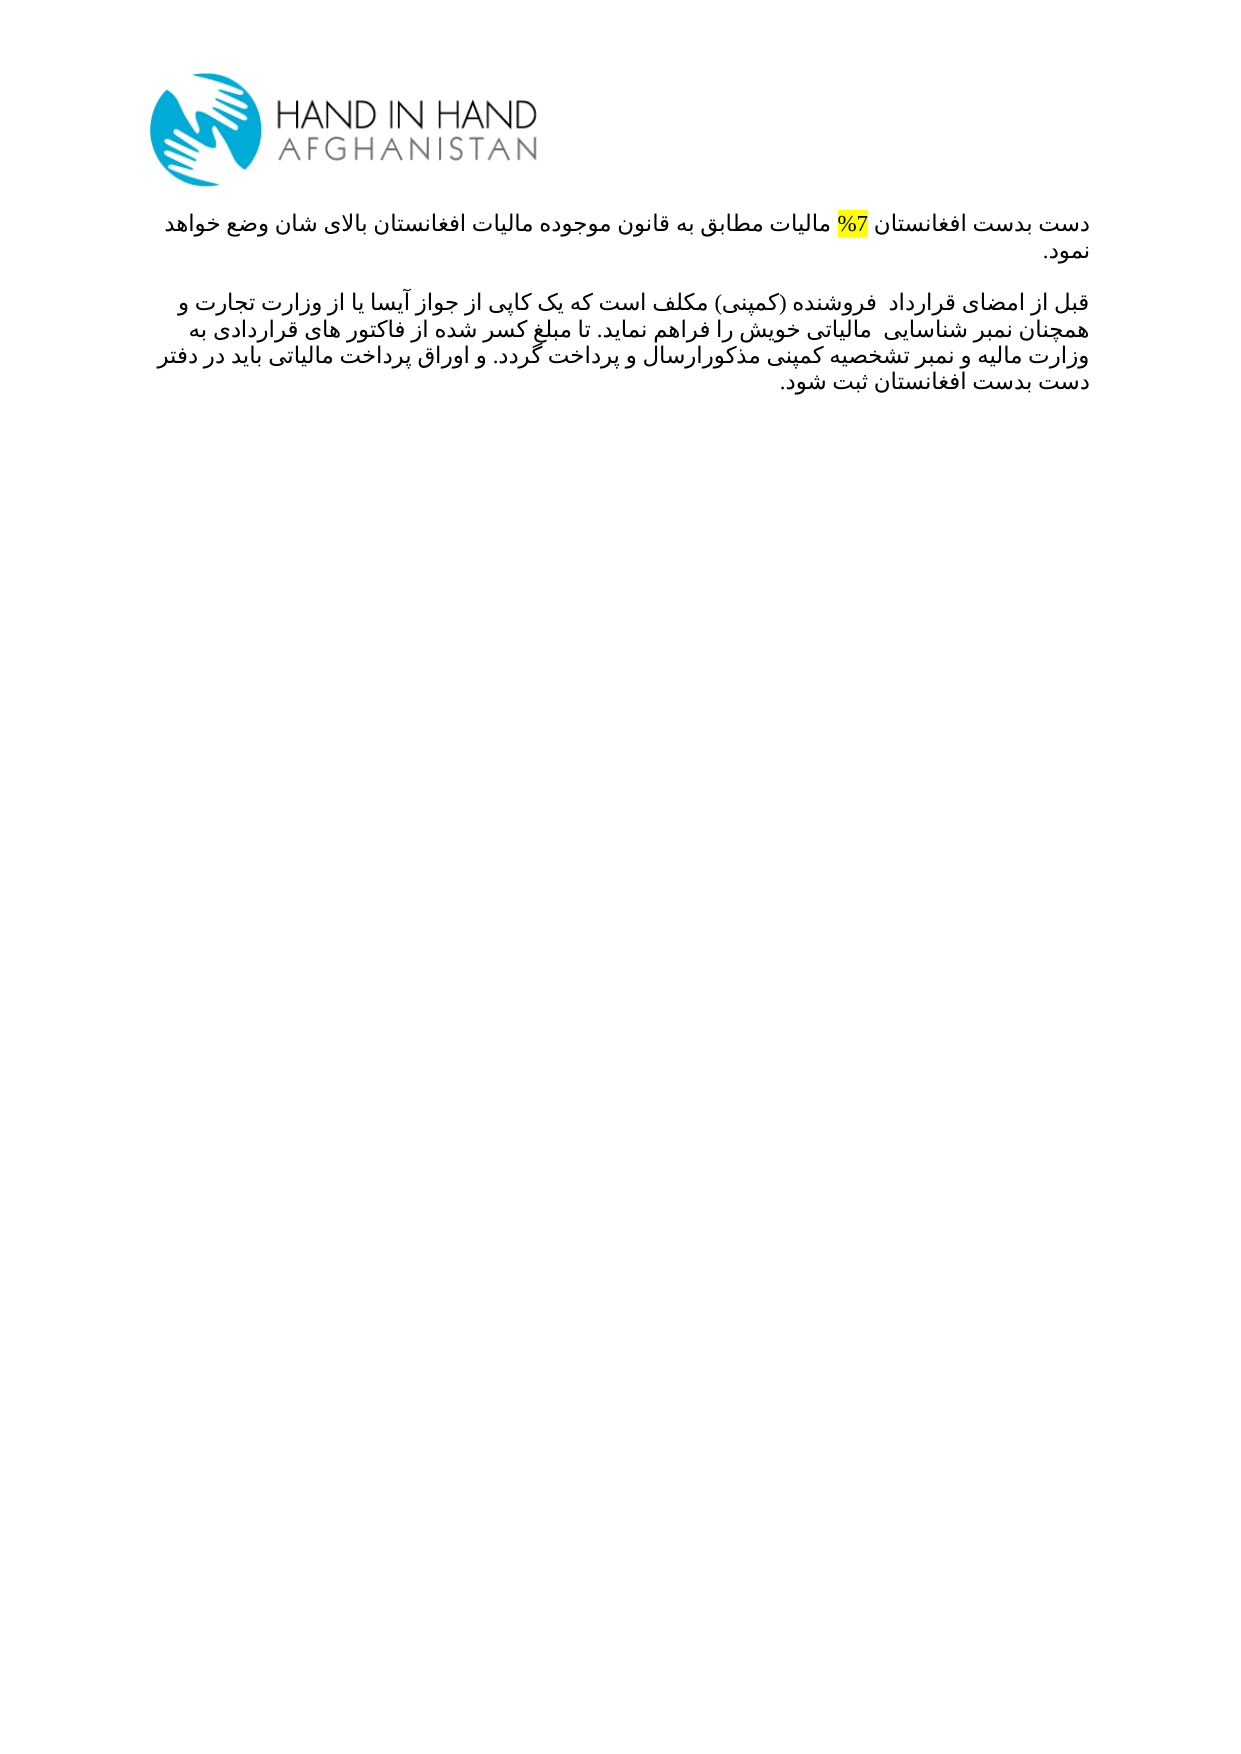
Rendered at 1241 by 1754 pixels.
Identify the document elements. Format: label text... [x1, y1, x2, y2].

picture [150, 73, 247, 133]
picture [150, 141, 201, 187]
picture [164, 73, 544, 187]
text قبل از امضای قرارداد فروشنده (کمپنی) مکلف است که یک کاپی از جواز آیسا یا از وزارت تجارت و همچنان نمبر شناسایی مالیاتی خویش را فراهم نماید. تا مبلغ کسر شده از فاکتور های قراردادی به وزارت مالیه و نمبر تشخصیه کمپنی مذکورارسال و پرداخت گردد. و اوراق پرداخت مالیاتی باید در دفتر دست بدست افغانستان ثبت شود. [150, 289, 1090, 395]
